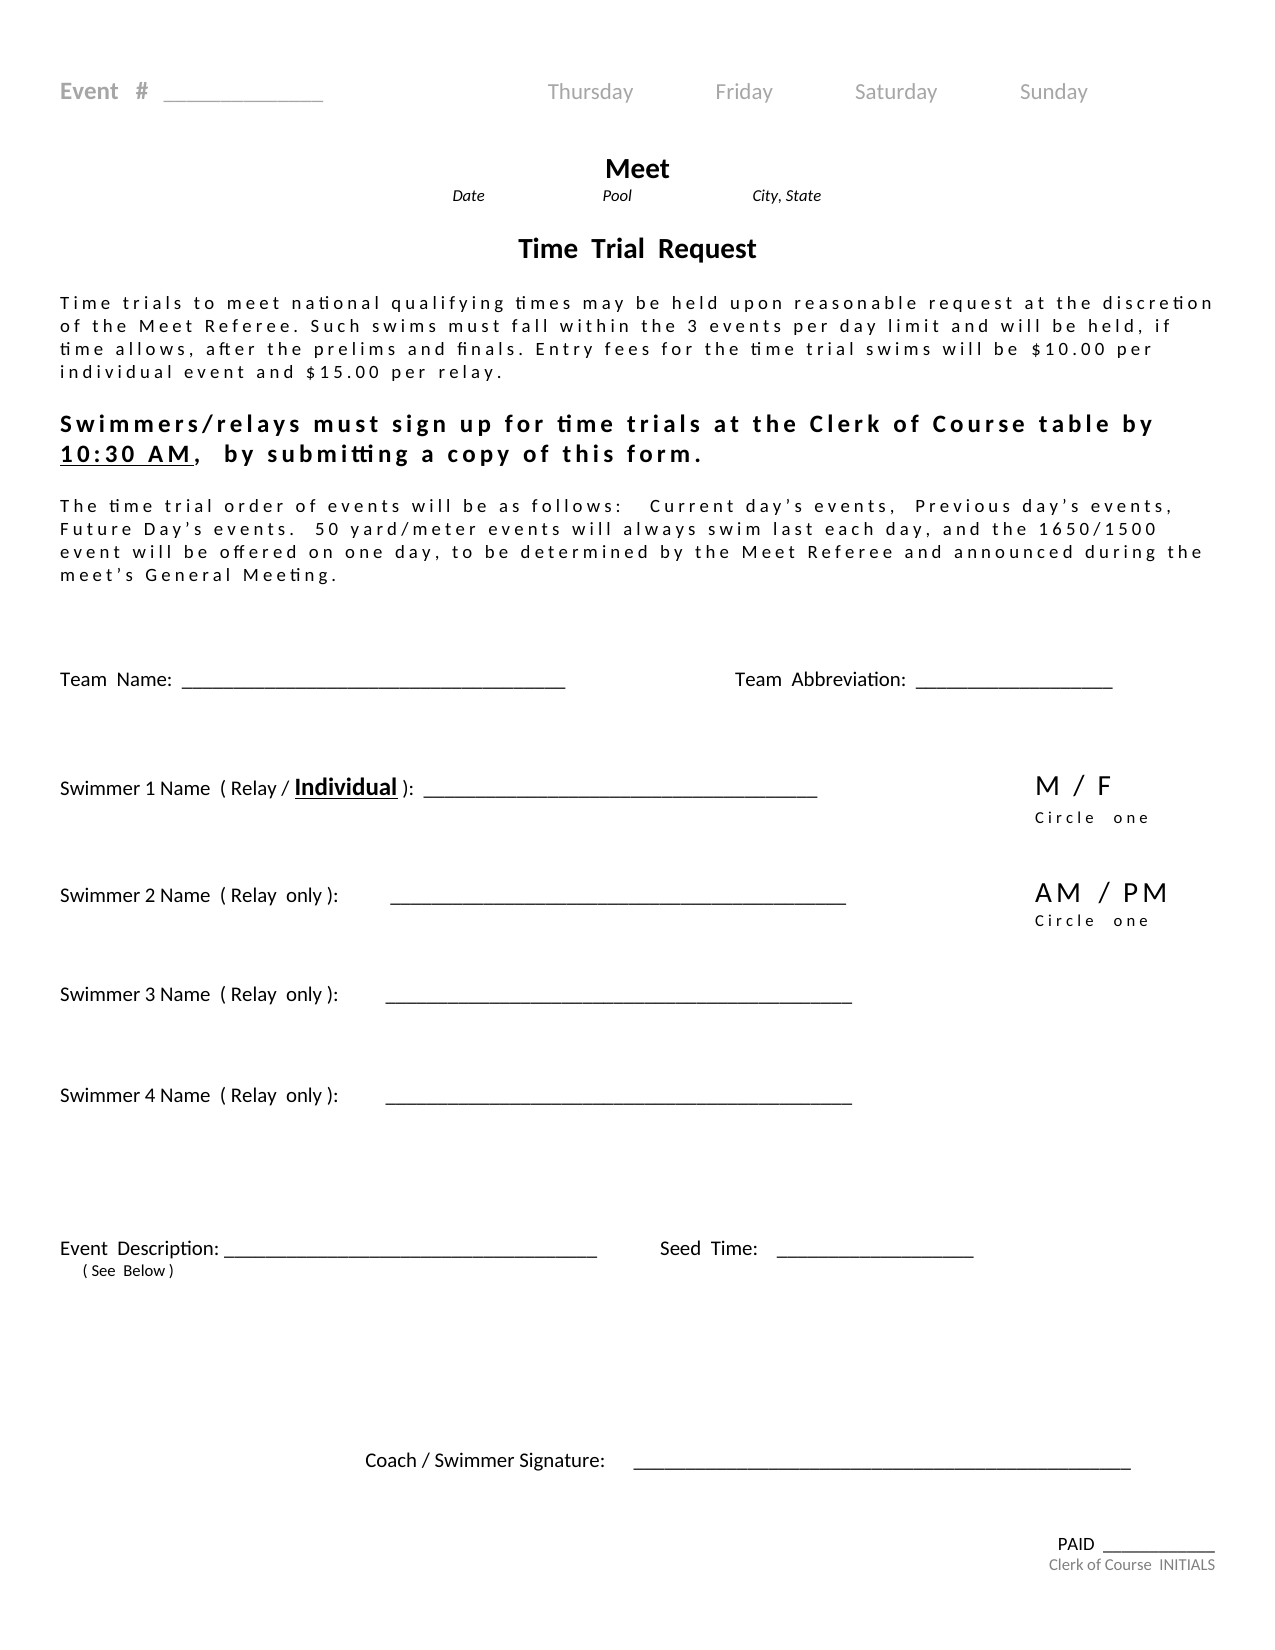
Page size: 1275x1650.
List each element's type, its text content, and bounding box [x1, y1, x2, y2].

text Swimmers/relays must sign up for time trials at the Clerk of Course table by 10:30 AM, by submitting a copy of this form. [60, 408, 1215, 469]
text Time Trial Request [60, 230, 1215, 266]
text Meet [60, 150, 1215, 186]
text Team Name: _____________________________________ Team Abbreviation: ___________________ [60, 666, 1215, 691]
text Time trials to meet national qualifying times may be held upon reasonable request at the discretion of the Meet Referee. Such swims must fall within the 3 events per day limit and will be held, if time allows, after the prelims and finals. Entry fees for the time trial swims will be $10.00 per individual event and $15.00 per relay. [60, 291, 1215, 383]
text ( See Below ) [60, 1261, 1215, 1281]
text Coach / Swimmer Signature: ________________________________________________ [60, 1447, 1215, 1473]
text Circle one [960, 910, 1215, 930]
text Circle one [60, 803, 1215, 849]
text Swimmer 3 Name ( Relay only ): _____________________________________________ [60, 981, 1215, 1006]
text Swimmer 1 Name ( Relay / Individual ): ______________________________________ M / F [60, 767, 1215, 803]
text Date Pool City, State [60, 186, 1215, 206]
text The time trial order of events will be as follows: Current day’s events, Previous day’s events, Future Day’s events. 50 yard/meter events will always swim last each day, and the 1650/1500 event will be offered on one day, to be determined by the Meet Referee and announced during the meet’s General Meeting. [60, 494, 1215, 586]
text Swimmer 4 Name ( Relay only ): _____________________________________________ [60, 1083, 1215, 1108]
text Event Description: ____________________________________ Seed Time: ___________________ [60, 1235, 1215, 1261]
text Swimmer 2 Name ( Relay only ): ____________________________________________ AM / PM [60, 874, 1215, 910]
